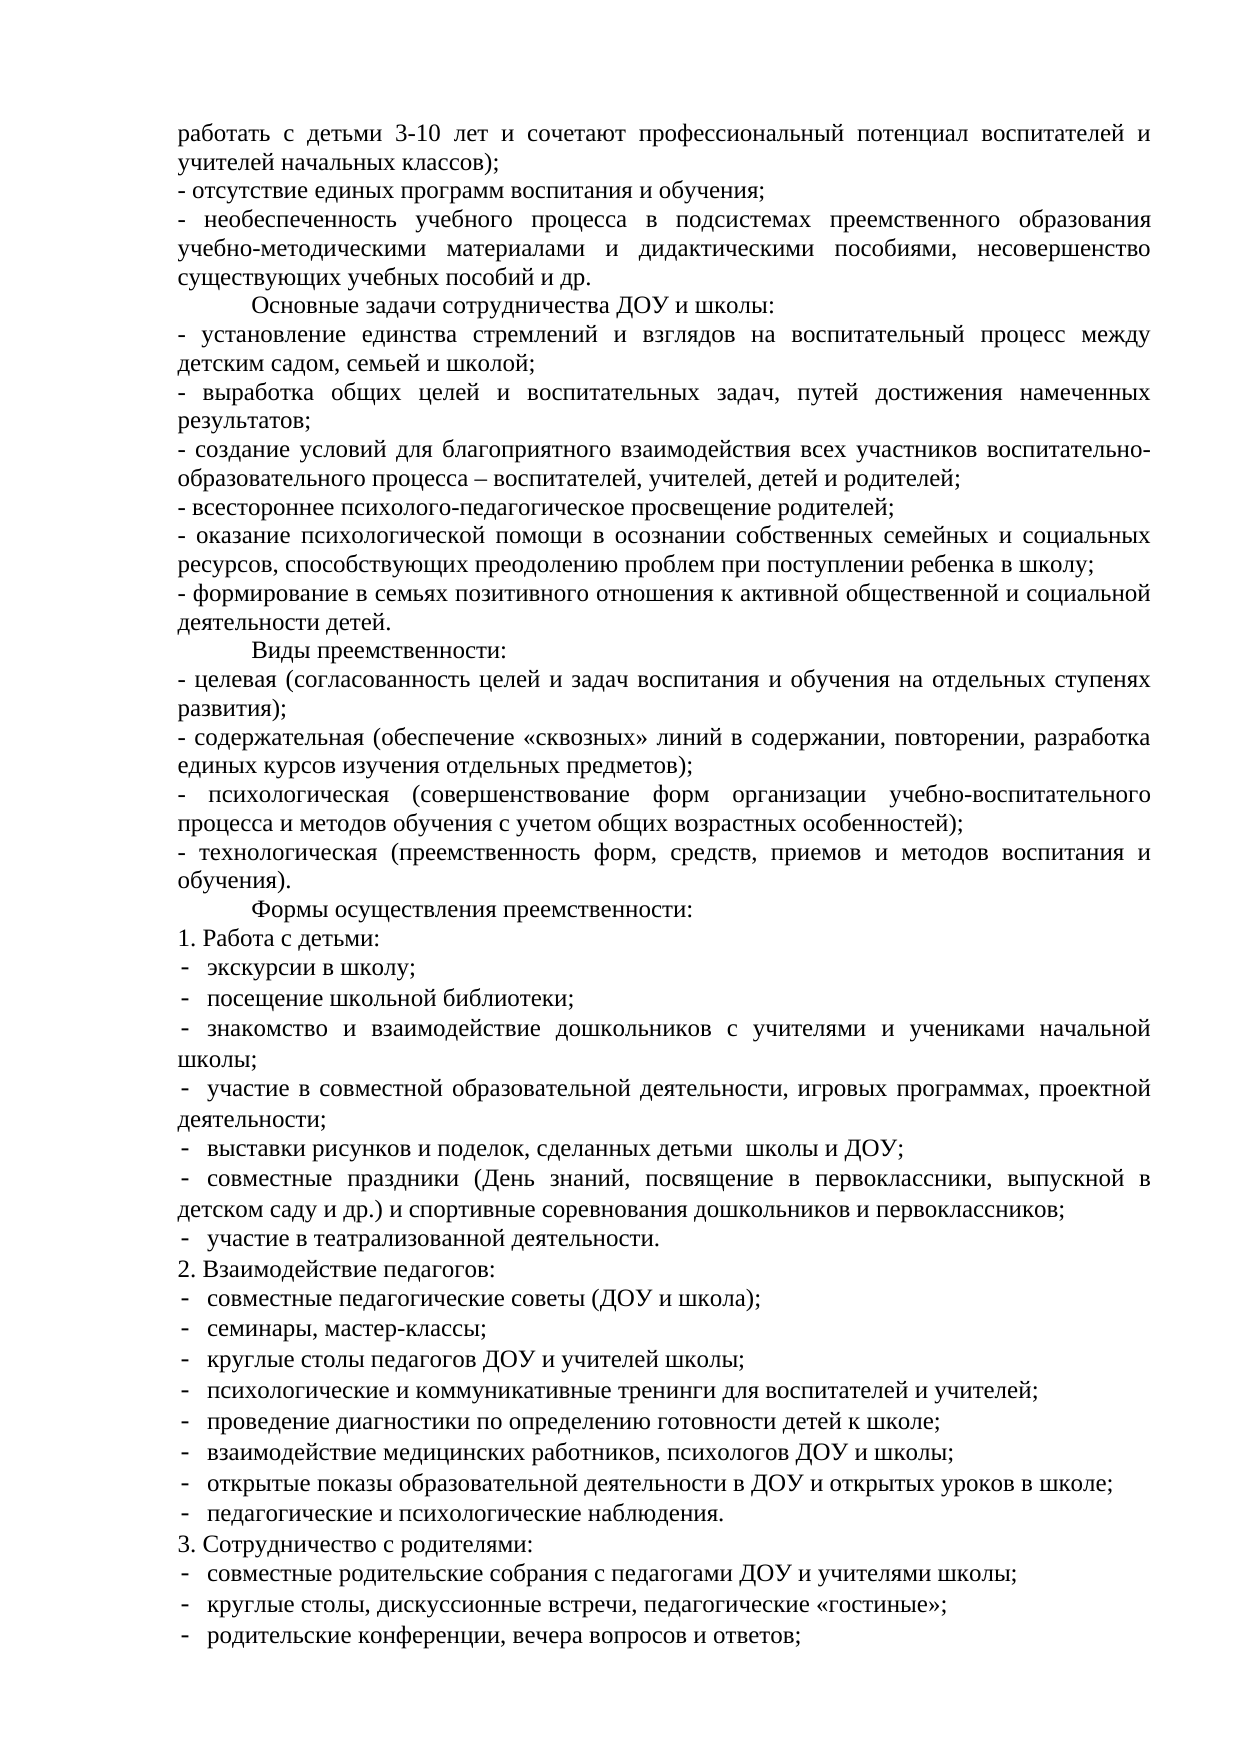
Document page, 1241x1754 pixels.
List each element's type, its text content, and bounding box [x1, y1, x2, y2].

text 3. Сотрудничество с родителями: [177, 1529, 1152, 1558]
list открытые показы образовательной деятельности в ДОУ и открытых уроков в школе; [177, 1468, 1152, 1498]
list экскурсии в школу; [177, 952, 1152, 983]
text - целевая (согласованность целей и задач воспитания и обучения на отдельных ступенях развития); [177, 664, 1152, 722]
text - необеспеченность учебного процесса в подсистемах преемственного образования учебно-методическими материалами и дидактическими пособиями, несовершенство существующих учебных пособий и др. [177, 204, 1152, 291]
text Виды преемственности: [177, 636, 1152, 664]
text 1. Работа с детьми: [177, 923, 1152, 952]
list педагогические и психологические наблюдения. [177, 1498, 1152, 1529]
list родительские конференции, вечера вопросов и ответов; [177, 1620, 1152, 1651]
list круглые столы педагогов ДОУ и учителей школы; [177, 1344, 1152, 1375]
list совместные родительские собрания с педагогами ДОУ и учителями школы; [177, 1558, 1152, 1589]
text - отсутствие единых программ воспитания и обучения; [177, 176, 1152, 204]
text - оказание психологической помощи в осознании собственных семейных и социальных ресурсов, способствующих преодолению проблем при поступлении ребенка в школу; [177, 521, 1152, 578]
list участие в совместной образовательной деятельности, игровых программах, проектной деятельности; [177, 1073, 1152, 1133]
text - создание условий для благоприятного взаимодействия всех участников воспитательно-образовательного процесса – воспитателей, учителей, детей и родителей; [177, 434, 1152, 492]
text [177, 118, 1152, 176]
text - всестороннее психолого-педагогическое просвещение родителей; [177, 492, 1152, 521]
list совместные педагогические советы (ДОУ и школа); [177, 1283, 1152, 1313]
text 2. Взаимодействие педагогов: [177, 1254, 1152, 1283]
list выставки рисунков и поделок, сделанных детьми школы и ДОУ; [177, 1133, 1152, 1163]
list психологические и коммуникативные тренинги для воспитателей и учителей; [177, 1375, 1152, 1406]
text Формы осуществления преемственности: [177, 894, 1152, 923]
text Основные задачи сотрудничества ДОУ и школы: [177, 291, 1152, 319]
list семинары, мастер-классы; [177, 1313, 1152, 1344]
text - формирование в семьях позитивного отношения к активной общественной и социальной деятельности детей. [177, 578, 1152, 636]
list участие в театрализованной деятельности. [177, 1223, 1152, 1254]
text - психологическая (совершенствование форм организации учебно-воспитательного процесса и методов обучения с учетом общих возрастных особенностей); [177, 779, 1152, 837]
list знакомство и взаимодействие дошкольников с учителями и учениками начальной школы; [177, 1013, 1152, 1073]
list проведение диагностики по определению готовности детей к школе; [177, 1406, 1152, 1437]
text - установление единства стремлений и взглядов на воспитательный процесс между детским садом, семьей и школой; [177, 319, 1152, 377]
list круглые столы, дискуссионные встречи, педагогические «гостиные»; [177, 1589, 1152, 1620]
list посещение школьной библиотеки; [177, 983, 1152, 1013]
text - технологическая (преемственность форм, средств, приемов и методов воспитания и обучения). [177, 837, 1152, 894]
text - выработка общих целей и воспитательных задач, путей достижения намеченных результатов; [177, 377, 1152, 434]
list совместные праздники (День знаний, посвящение в первоклассники, выпускной в детском саду и др.) и спортивные соревнования дошкольников и первоклассников; [177, 1163, 1152, 1223]
list взаимодействие медицинских работников, психологов ДОУ и школы; [177, 1437, 1152, 1468]
text - содержательная (обеспечение «сквозных» линий в содержании, повторении, разработка единых курсов изучения отдельных предметов); [177, 722, 1152, 779]
